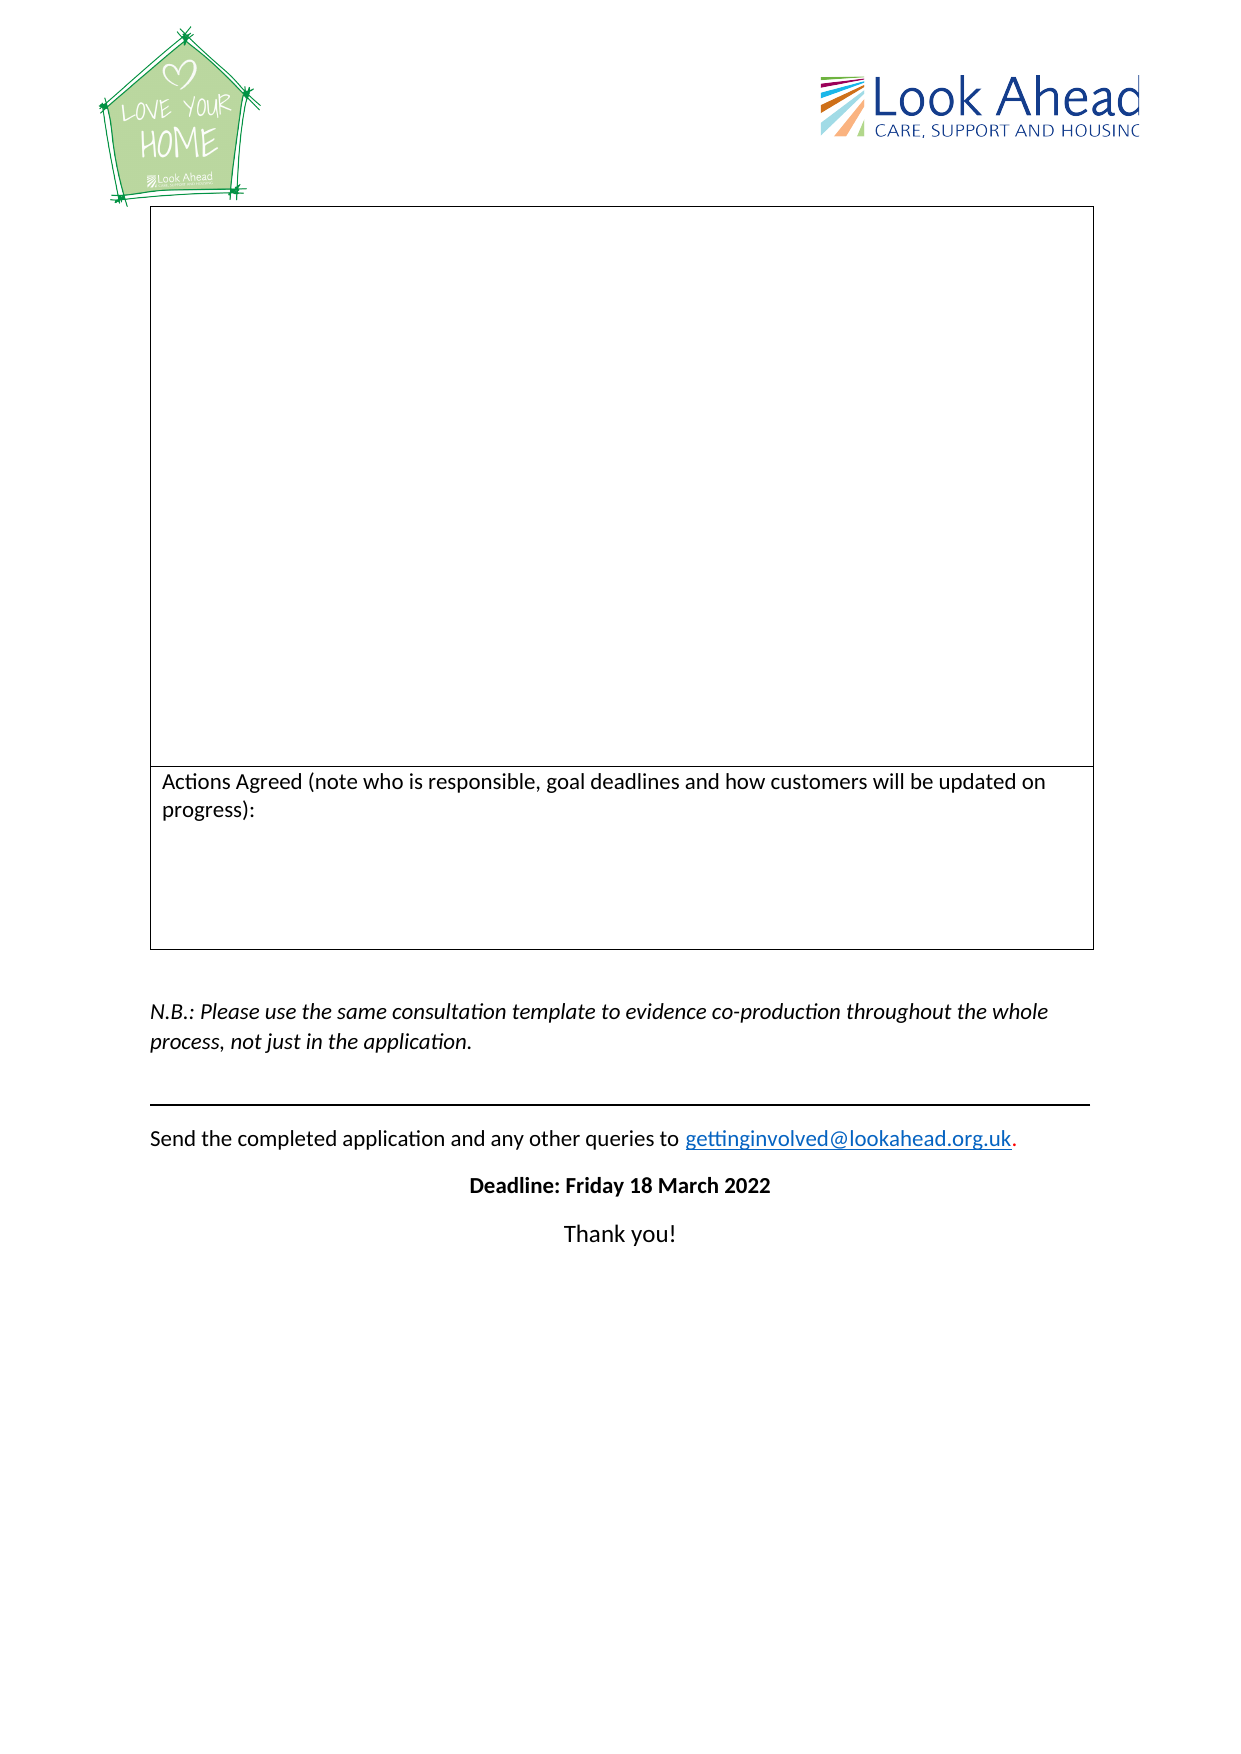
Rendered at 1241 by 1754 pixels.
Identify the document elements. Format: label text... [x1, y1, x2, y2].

picture [98, 26, 261, 207]
text Thank you! [150, 1218, 1090, 1249]
text Deadline: Friday 18 March 2022 [150, 1171, 1090, 1199]
picture [820, 75, 1140, 138]
text Send the completed application and any other queries to gettinginvolved@lookahead.org.uk. [150, 1124, 1090, 1152]
table_cell [151, 207, 1093, 766]
text N.B.: Please use the same consultation template to evidence co-production throughout the whole process, not just in the application. [150, 997, 1090, 1055]
table_cell Actions Agreed (note who is responsible, goal deadlines and how customers will be updated on progress): [151, 767, 1093, 949]
